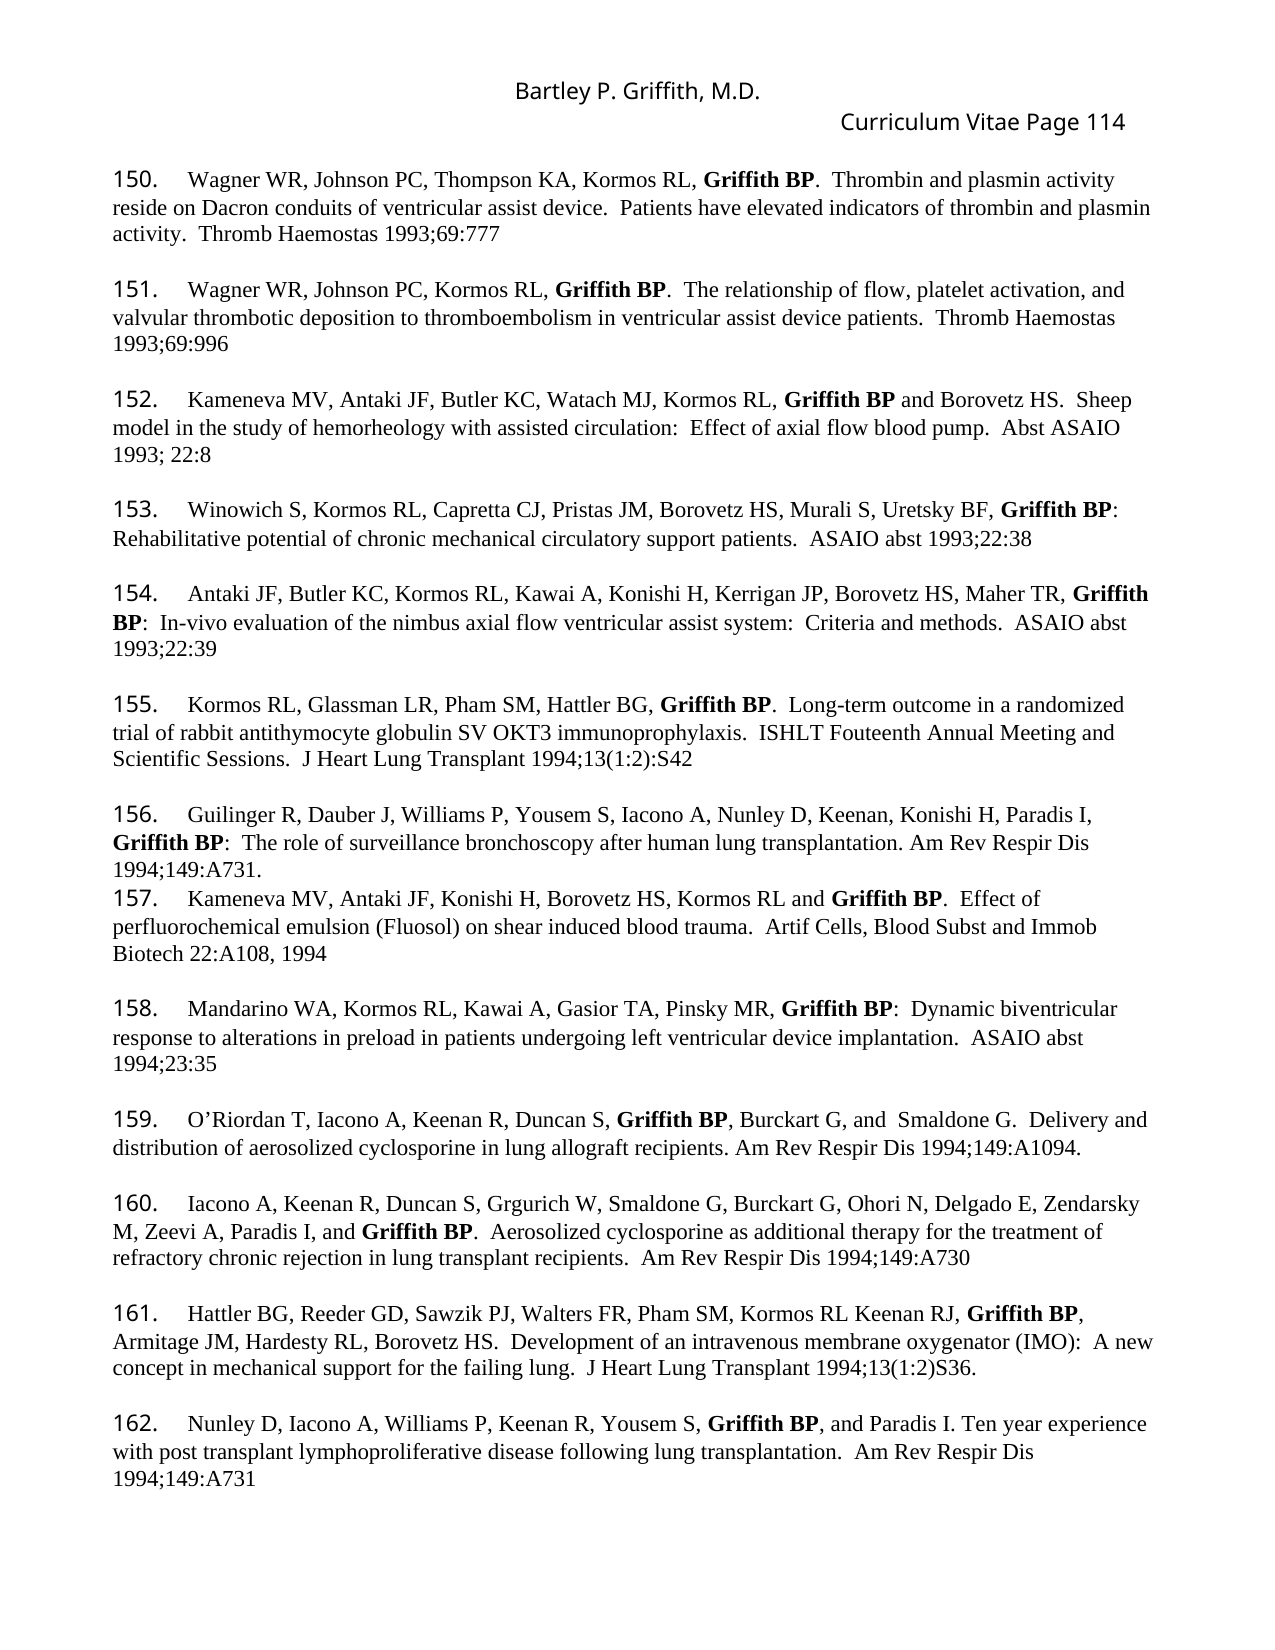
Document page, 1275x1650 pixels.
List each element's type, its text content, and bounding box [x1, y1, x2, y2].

list Wagner WR, Johnson PC, Thompson KA, Kormos RL, Griffith BP. Thrombin and plasmin activity reside on Dacron conduits of ventricular assist device. Patients have elevated indicators of thrombin and plasmin activity. Thromb Haemostas 1993;69:777 [112, 162, 1162, 246]
list Kameneva MV, Antaki JF, Butler KC, Watach MJ, Kormos RL, Griffith BP and Borovetz HS. Sheep model in the study of hemorheology with assisted circulation: Effect of axial flow blood pump. Abst ASAIO 1993; 22:8 [112, 383, 1162, 467]
list Antaki JF, Butler KC, Kormos RL, Kawai A, Konishi H, Kerrigan JP, Borovetz HS, Maher TR, Griffith BP: In-vivo evaluation of the nimbus axial flow ventricular assist system: Criteria and methods. ASAIO abst 1993;22:39 [112, 577, 1162, 661]
list Mandarino WA, Kormos RL, Kawai A, Gasior TA, Pinsky MR, Griffith BP: Dynamic biventricular response to alterations in preload in patients undergoing left ventricular device implantation. ASAIO abst 1994;23:35 [112, 992, 1162, 1076]
list Wagner WR, Johnson PC, Kormos RL, Griffith BP. The relationship of flow, platelet activation, and valvular thrombotic deposition to thromboembolism in ventricular assist device patients. Thromb Haemostas 1993;69:996 [112, 273, 1162, 357]
list Guilinger R, Dauber J, Williams P, Yousem S, Iacono A, Nunley D, Keenan, Konishi H, Paradis I, Griffith BP: The role of surveillance bronchoscopy after human lung transplantation. Am Rev Respir Dis 1994;149:A731. [112, 798, 1162, 882]
list Iacono A, Keenan R, Duncan S, Grgurich W, Smaldone G, Burckart G, Ohori N, Delgado E, Zendarsky M, Zeevi A, Paradis I, and Griffith BP. Aerosolized cyclosporine as additional therapy for the treatment of refractory chronic rejection in lung transplant recipients. Am Rev Respir Dis 1994;149:A730 [112, 1187, 1162, 1271]
list Kameneva MV, Antaki JF, Konishi H, Borovetz HS, Kormos RL and Griffith BP. Effect of perfluorochemical emulsion (Fluosol) on shear induced blood trauma. Artif Cells, Blood Subst and Immob Biotech 22:A108, 1994 [112, 882, 1162, 966]
list Winowich S, Kormos RL, Capretta CJ, Pristas JM, Borovetz HS, Murali S, Uretsky BF, Griffith BP: Rehabilitative potential of chronic mechanical circulatory support patients. ASAIO abst 1993;22:38 [112, 493, 1162, 551]
list Kormos RL, Glassman LR, Pham SM, Hattler BG, Griffith BP. Long-term outcome in a randomized trial of rabbit antithymocyte globulin SV OKT3 immunoprophylaxis. ISHLT Fouteenth Annual Meeting and Scientific Sessions. J Heart Lung Transplant 1994;13(1:2):S42 [112, 688, 1162, 772]
list O’Riordan T, Iacono A, Keenan R, Duncan S, Griffith BP, Burckart G, and Smaldone G. Delivery and distribution of aerosolized cyclosporine in lung allograft recipients. Am Rev Respir Dis 1994;149:A1094. [112, 1103, 1162, 1160]
list Hattler BG, Reeder GD, Sawzik PJ, Walters FR, Pham SM, Kormos RL Keenan RJ, Griffith BP, Armitage JM, Hardesty RL, Borovetz HS. Development of an intravenous membrane oxygenator (IMO): A new concept in mechanical support for the failing lung. J Heart Lung Transplant 1994;13(1:2)S36. [112, 1297, 1162, 1381]
list Nunley D, Iacono A, Williams P, Keenan R, Yousem S, Griffith BP, and Paradis I. Ten year experience with post transplant lymphoproliferative disease following lung transplantation. Am Rev Respir Dis 1994;149:A731 [112, 1407, 1162, 1491]
